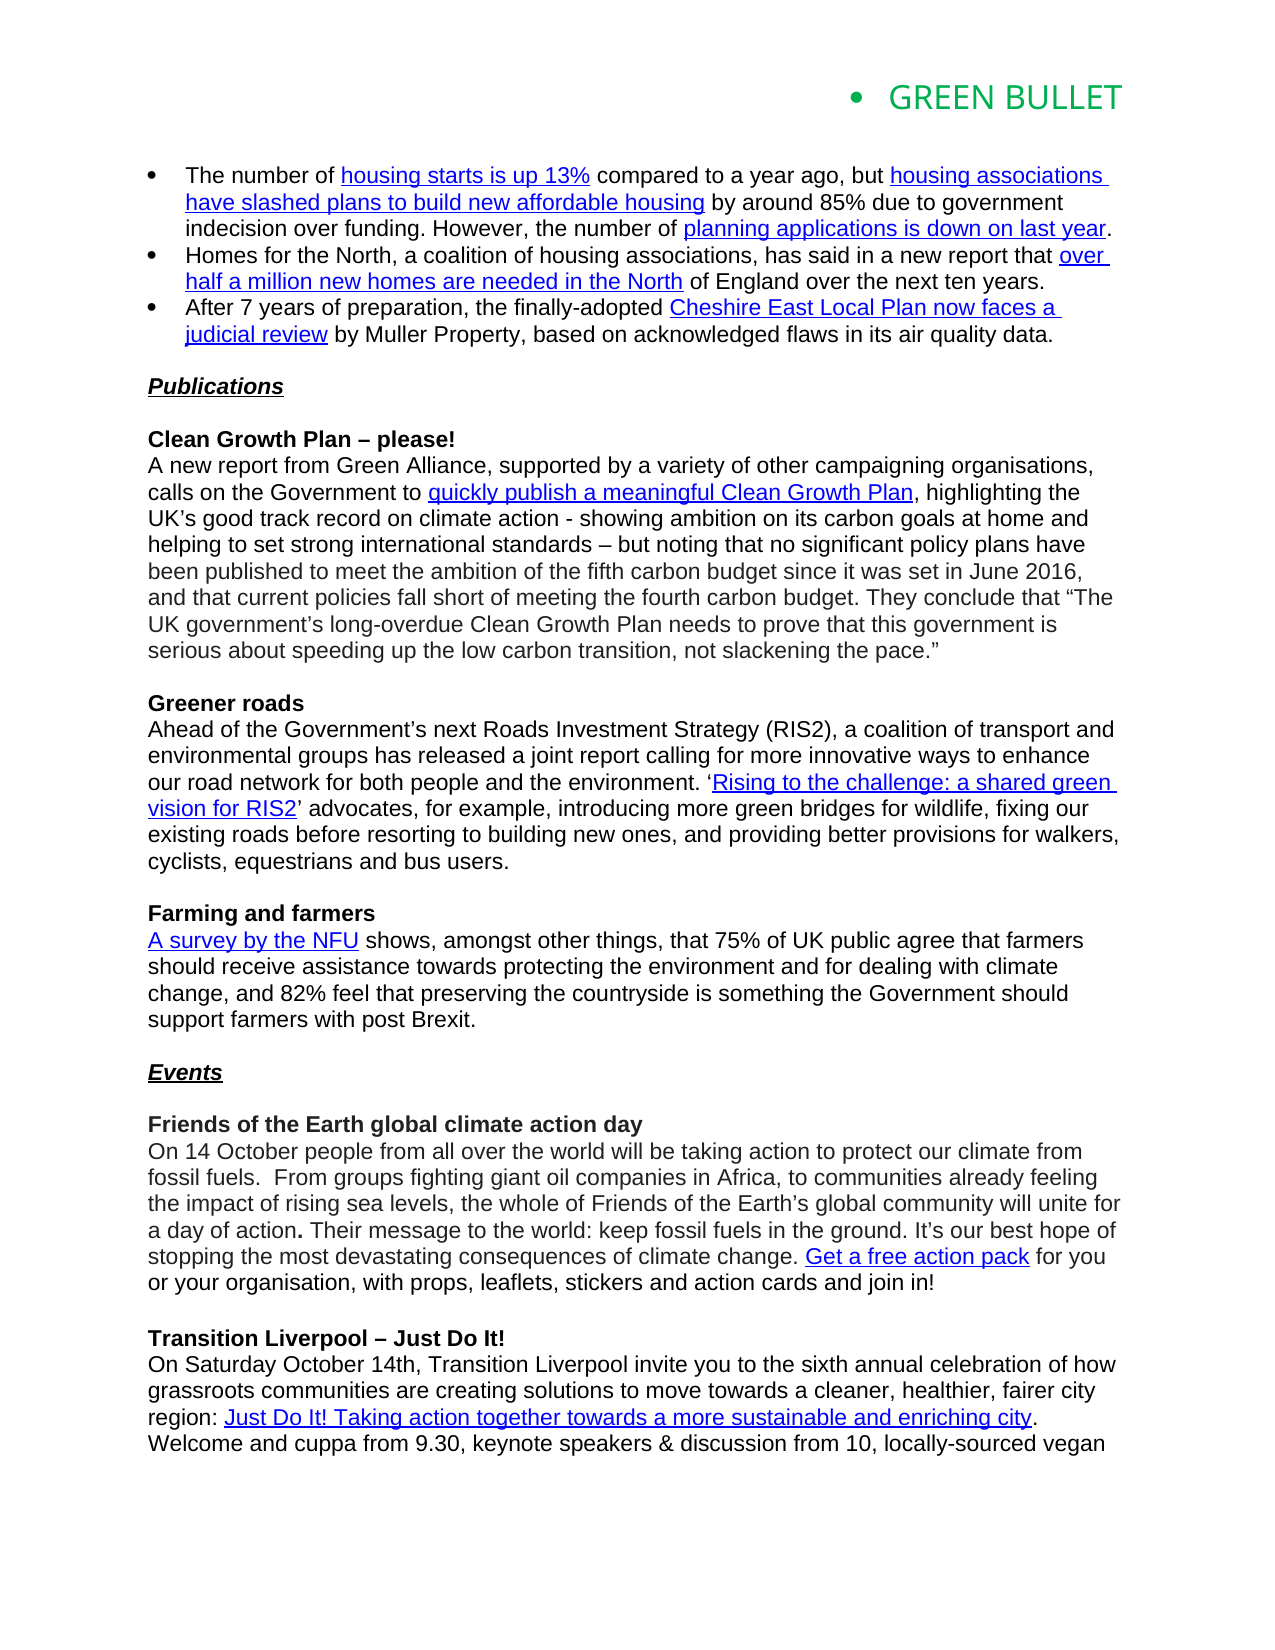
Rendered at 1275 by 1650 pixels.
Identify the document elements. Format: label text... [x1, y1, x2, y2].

list After 7 years of preparation, the finally-adopted Cheshire East Local Plan now faces a judicial review by Muller Property, based on acknowledged flaws in its air quality data. [148, 294, 1122, 347]
list The number of housing starts is up 13% compared to a year ago, but housing associations have slashed plans to build new affordable housing by around 85% due to government indecision over funding. However, the number of planning applications is down on last year. [148, 162, 1122, 242]
subtitle Publications [148, 373, 1122, 400]
list Homes for the North, a coalition of housing associations, has said in a new report that over half a million new homes are needed in the North of England over the next ten years. [148, 242, 1122, 294]
text A survey by the NFU shows, amongst other things, that 75% of UK public agree that farmers should receive assistance towards protecting the environment and for dealing with climate change, and 82% feel that preserving the countryside is something the Government should support farmers with post Brexit. [148, 927, 1122, 1032]
text Ahead of the Government’s next Roads Investment Strategy (RIS2), a coalition of transport and environmental groups has released a joint report calling for more innovative ways to enhance our road network for both people and the environment. ‘Rising to the challenge: a shared green vision for RIS2’ advocates, for example, introducing more green bridges for wildlife, fixing our existing roads before resorting to building new ones, and providing better provisions for walkers, cyclists, equestrians and bus users. [148, 716, 1122, 874]
text Farming and farmers [148, 900, 1122, 927]
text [148, 1351, 1122, 1456]
text Transition Liverpool – Just Do It! [148, 1324, 1122, 1351]
text Clean Growth Plan – please! [148, 426, 1122, 452]
text On 14 October people from all over the world will be taking action to protect our climate from fossil fuels. From groups fighting giant oil companies in Africa, to communities already feeling the impact of rising sea levels, the whole of Friends of the Earth’s global community will unite for a day of action. Their message to the world: keep fossil fuels in the ground. It’s our best hope of stopping the most devastating consequences of climate change. Get a free action pack for you or your organisation, with props, leaflets, stickers and action cards and join in! [148, 1138, 1122, 1324]
subtitle Events [148, 1058, 1122, 1085]
text A new report from Green Alliance, supported by a variety of other campaigning organisations, calls on the Government to quickly publish a meaningful Clean Growth Plan, highlighting the UK’s good track record on climate action - showing ambition on its carbon goals at home and helping to set strong international standards – but noting that no significant policy plans have been published to meet the ambition of the fifth carbon budget since it was set in June 2016, and that current policies fall short of meeting the fourth carbon budget. They conclude that “The UK government’s long-overdue Clean Growth Plan needs to prove that this government is serious about speeding up the low carbon transition, not slackening the pace.” [148, 452, 1122, 663]
text Greener roads [148, 689, 1122, 716]
text Friends of the Earth global climate action day [148, 1111, 1122, 1138]
